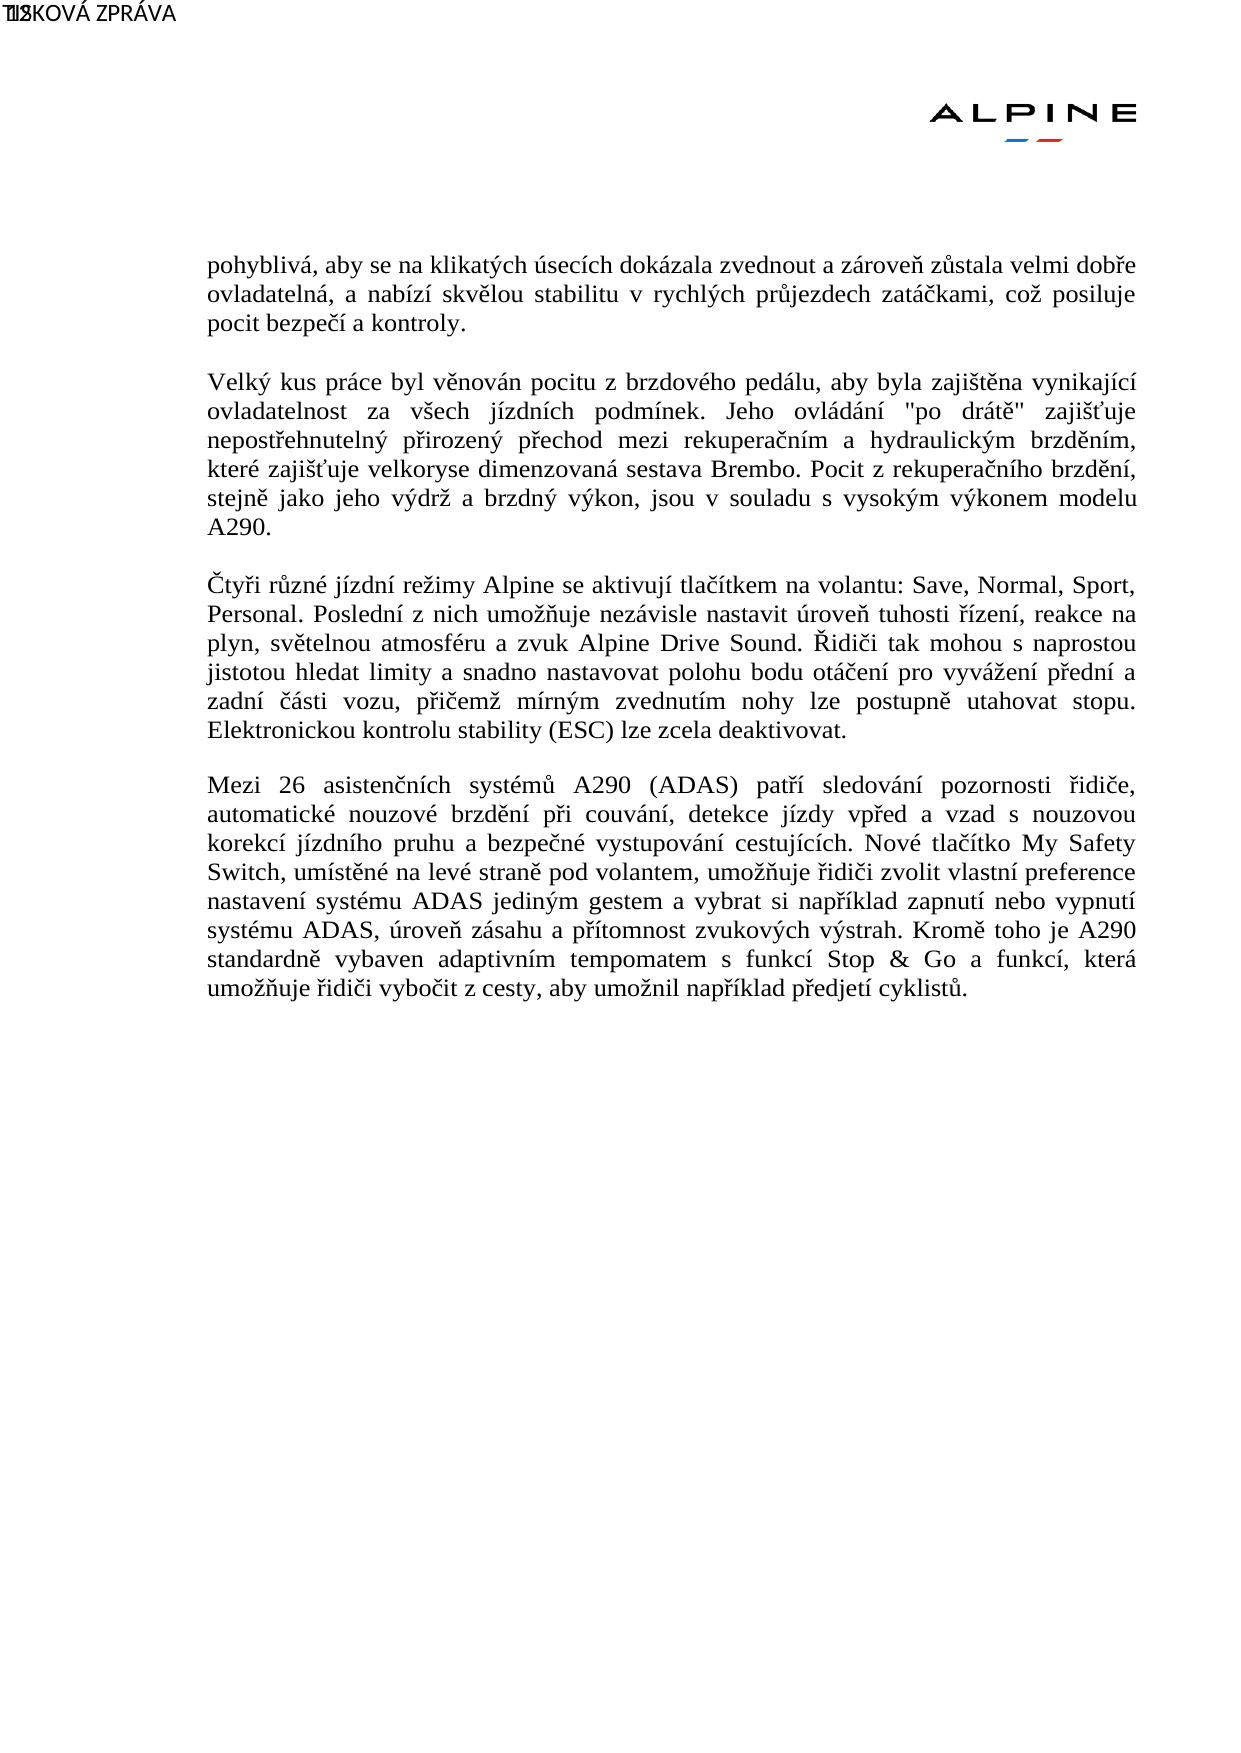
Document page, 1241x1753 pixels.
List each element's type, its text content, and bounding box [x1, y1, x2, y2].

text Čtyři různé jízdní režimy Alpine se aktivují tlačítkem na volantu: Save, Normal, Sport, Personal. Poslední z nich umožňuje nezávisle nastavit úroveň tuhosti řízení, reakce na plyn, světelnou atmosféru a zvuk Alpine Drive Sound. Řidiči tak mohou s naprostou jistotou hledat limity a snadno nastavovat polohu bodu otáčení pro vyvážení přední a zadní části vozu, přičemž mírným zvednutím nohy lze postupně utahovat stopu. Elektronickou kontrolu stability (ESC) lze zcela deaktivovat. [207, 570, 1137, 743]
text pohyblivá, aby se na klikatých úsecích dokázala zvednout a zároveň zůstala velmi dobře ovladatelná, a nabízí skvělou stabilitu v rychlých průjezdech zatáčkami, což posiluje pocit bezpečí a kontroly. [207, 251, 1137, 337]
text Velký kus práce byl věnován pocitu z brzdového pedálu, aby byla zajištěna vynikající ovladatelnost za všech jízdních podmínek. Jeho ovládání "po drátě" zajišťuje nepostřehnutelný přirozený přechod mezi rekuperačním a hydraulickým brzděním, které zajišťuje velkoryse dimenzovaná sestava Brembo. Pocit z rekuperačního brzdění, stejně jako jeho výdrž a brzdný výkon, jsou v souladu s vysokým výkonem modelu A290. [207, 367, 1137, 540]
text Mezi 26 asistenčních systémů A290 (ADAS) patří sledování pozornosti řidiče, automatické nouzové brzdění při couvání, detekce jízdy vpřed a vzad s nouzovou korekcí jízdního pruhu a bezpečné vystupování cestujících. Nové tlačítko My Safety Switch, umístěné na levé straně pod volantem, umožňuje řidiči zvolit vlastní preference nastavení systému ADAS jediným gestem a vybrat si například zapnutí nebo vypnutí systému ADAS, úroveň zásahu a přítomnost zvukových výstrah. Kromě toho je A290 standardně vybaven adaptivním tempomatem s funkcí Stop & Go a funkcí, která umožňuje řidiči vybočit z cesty, aby umožnil například předjetí cyklistů. [207, 770, 1137, 1002]
picture [929, 103, 1137, 142]
